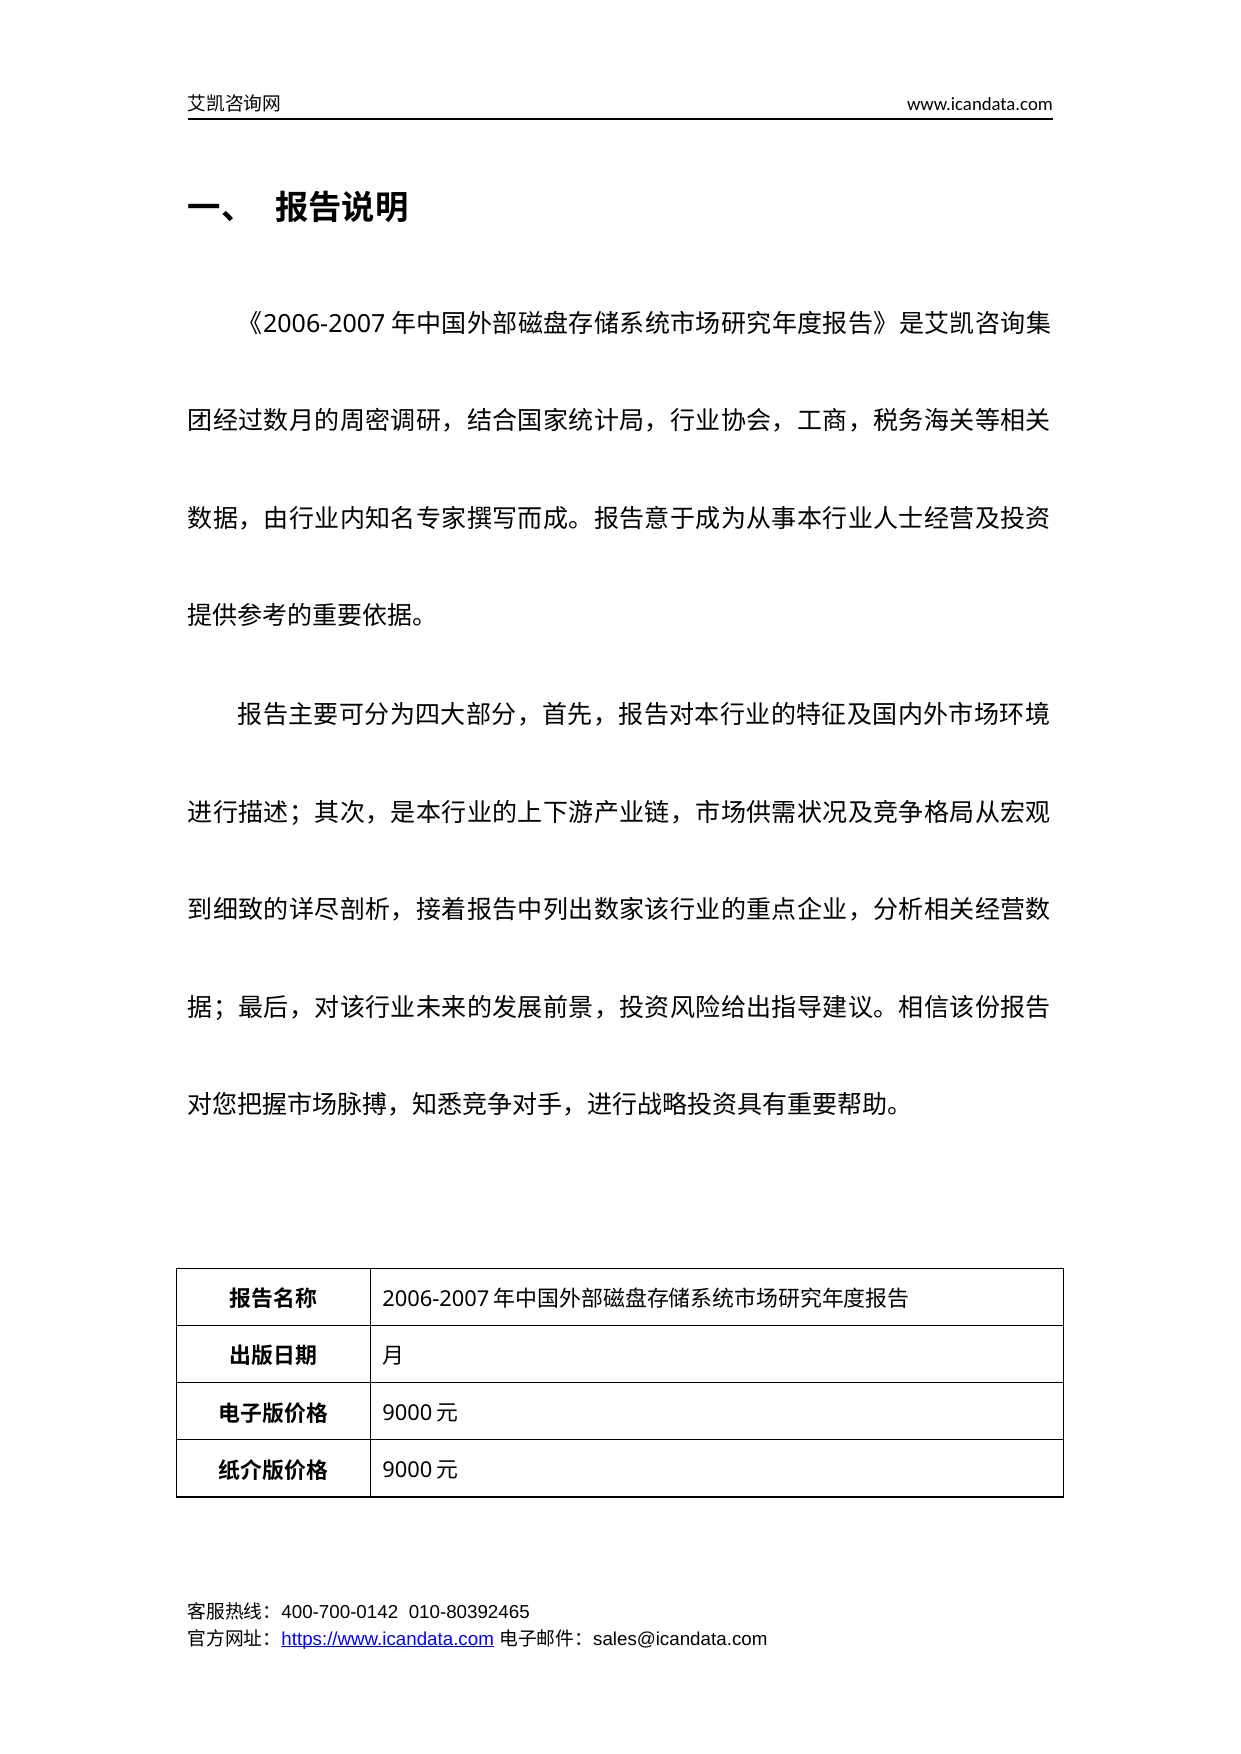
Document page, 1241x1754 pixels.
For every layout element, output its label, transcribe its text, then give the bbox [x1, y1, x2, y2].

text 报告主要可分为四大部分，首先，报告对本行业的特征及国内外市场环境进行描述；其次，是本行业的上下游产业链，市场供需状况及竞争格局从宏观到细致的详尽剖析，接着报告中列出数家该行业的重点企业，分析相关经营数据；最后，对该行业未来的发展前景，投资风险给出指导建议。相信该份报告对您把握市场脉搏，知悉竞争对手，进行战略投资具有重要帮助。 [187, 681, 1053, 1136]
table_cell 电子版价格 [177, 1383, 370, 1439]
table_cell 9000元 [371, 1440, 1063, 1496]
table_cell 月 [371, 1326, 1063, 1382]
text 《2006-2007年中国外部磁盘存储系统市场研究年度报告》是艾凯咨询集团经过数月的周密调研，结合国家统计局，行业协会，工商，税务海关等相关数据，由行业内知名专家撰写而成。报告意于成为从事本行业人士经营及投资提供参考的重要依据。 [187, 289, 1053, 646]
table_header 2006-2007年中国外部磁盘存储系统市场研究年度报告 [371, 1269, 1063, 1325]
table_header 报告名称 [177, 1269, 370, 1325]
subtitle 报告说明 [187, 172, 1053, 237]
table_cell 出版日期 [177, 1326, 370, 1382]
table_cell 纸介版价格 [177, 1440, 370, 1496]
table_cell 9000元 [371, 1383, 1063, 1439]
